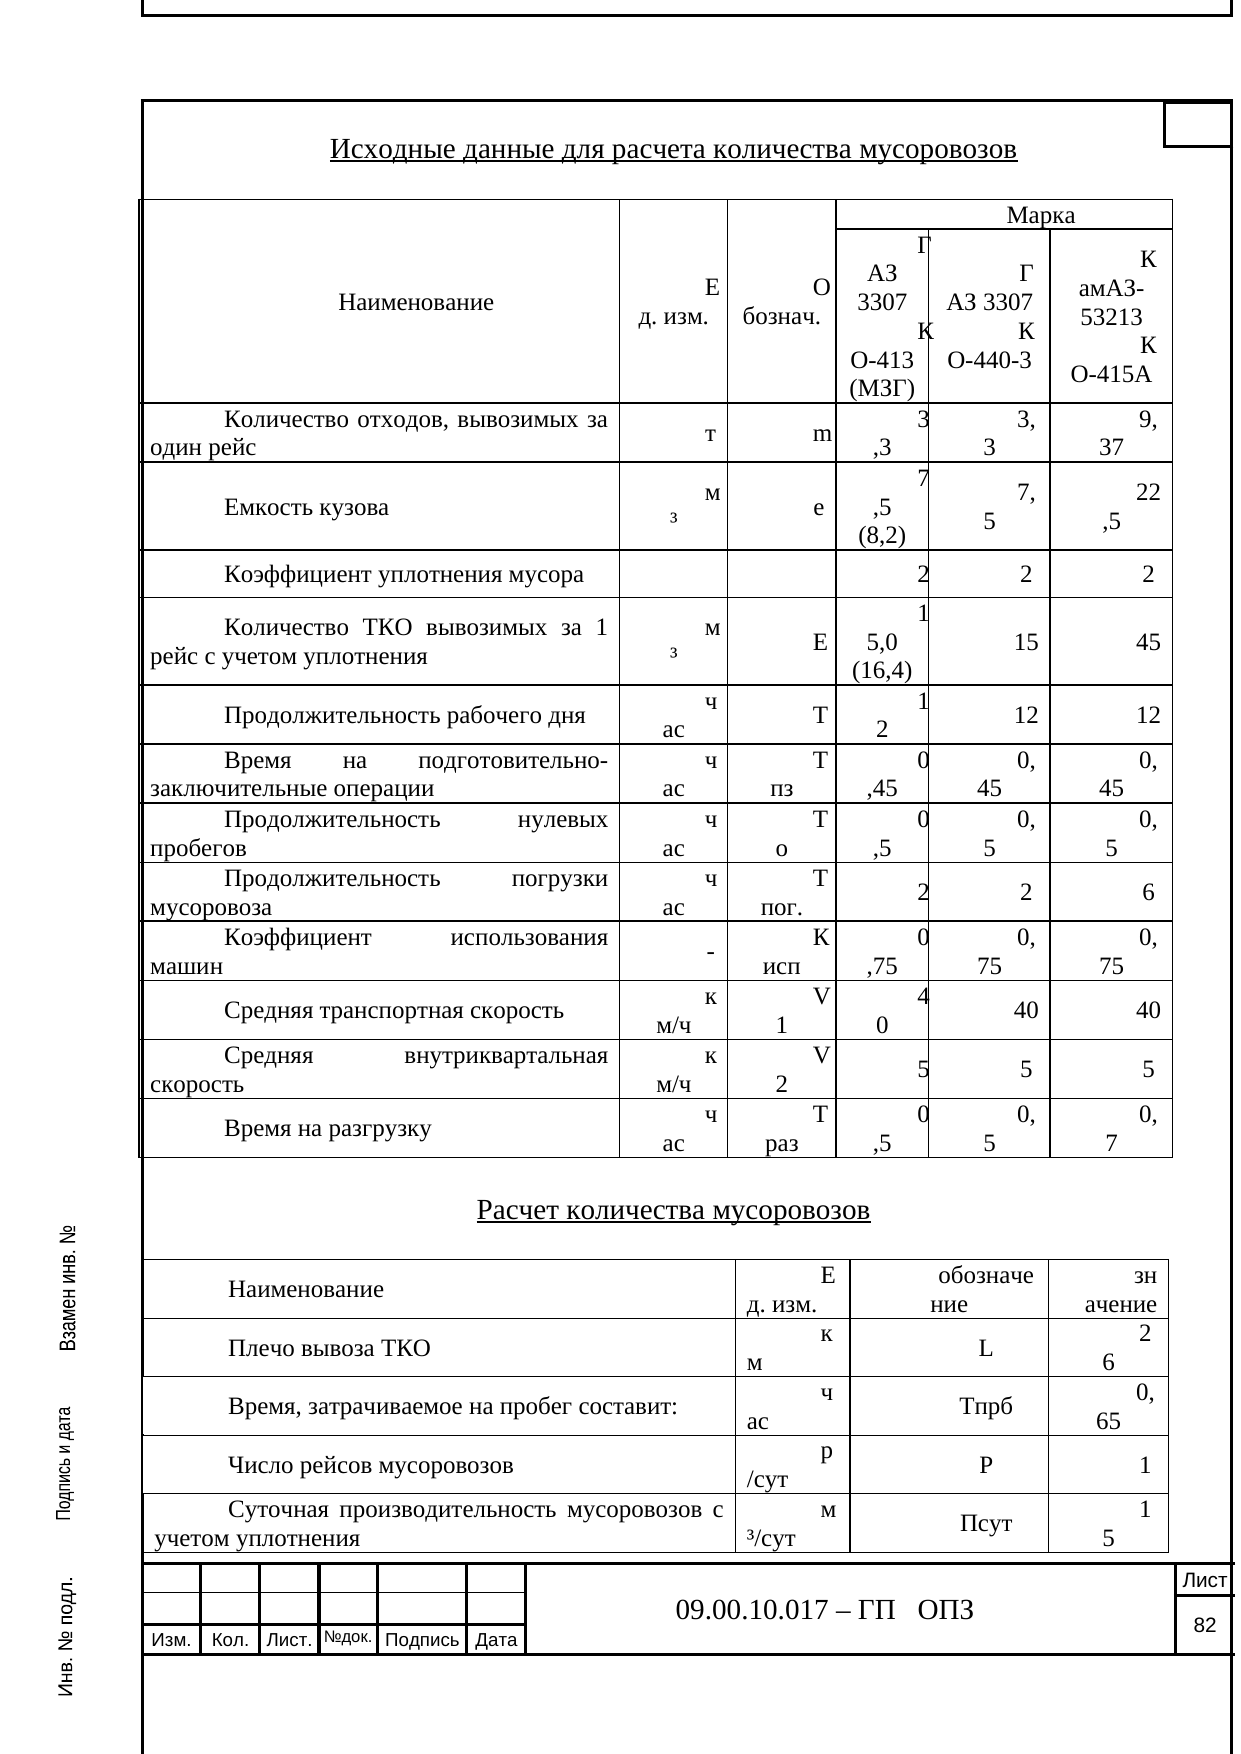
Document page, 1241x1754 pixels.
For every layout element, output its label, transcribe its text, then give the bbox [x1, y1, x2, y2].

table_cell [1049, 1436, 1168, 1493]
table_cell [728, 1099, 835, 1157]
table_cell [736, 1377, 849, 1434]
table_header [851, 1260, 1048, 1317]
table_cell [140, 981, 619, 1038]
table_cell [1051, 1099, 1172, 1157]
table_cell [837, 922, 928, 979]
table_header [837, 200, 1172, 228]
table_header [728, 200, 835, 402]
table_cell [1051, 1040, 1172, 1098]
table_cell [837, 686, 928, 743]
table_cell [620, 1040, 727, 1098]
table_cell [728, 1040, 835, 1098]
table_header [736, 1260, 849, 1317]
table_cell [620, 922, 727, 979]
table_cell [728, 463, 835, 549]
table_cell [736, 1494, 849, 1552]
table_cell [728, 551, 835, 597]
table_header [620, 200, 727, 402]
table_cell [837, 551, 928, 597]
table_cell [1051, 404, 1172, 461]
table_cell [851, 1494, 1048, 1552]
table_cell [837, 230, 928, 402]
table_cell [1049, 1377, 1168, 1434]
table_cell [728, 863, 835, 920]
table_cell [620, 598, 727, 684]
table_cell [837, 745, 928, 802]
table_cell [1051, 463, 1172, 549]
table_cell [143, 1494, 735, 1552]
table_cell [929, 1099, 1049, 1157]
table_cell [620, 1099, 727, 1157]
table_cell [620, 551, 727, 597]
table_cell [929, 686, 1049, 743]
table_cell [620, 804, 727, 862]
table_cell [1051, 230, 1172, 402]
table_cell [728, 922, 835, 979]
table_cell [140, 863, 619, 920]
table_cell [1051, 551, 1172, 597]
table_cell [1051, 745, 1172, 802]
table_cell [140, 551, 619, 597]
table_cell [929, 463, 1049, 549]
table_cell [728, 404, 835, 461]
text Исходные данные для расчета количества мусоровозов [165, 131, 1146, 165]
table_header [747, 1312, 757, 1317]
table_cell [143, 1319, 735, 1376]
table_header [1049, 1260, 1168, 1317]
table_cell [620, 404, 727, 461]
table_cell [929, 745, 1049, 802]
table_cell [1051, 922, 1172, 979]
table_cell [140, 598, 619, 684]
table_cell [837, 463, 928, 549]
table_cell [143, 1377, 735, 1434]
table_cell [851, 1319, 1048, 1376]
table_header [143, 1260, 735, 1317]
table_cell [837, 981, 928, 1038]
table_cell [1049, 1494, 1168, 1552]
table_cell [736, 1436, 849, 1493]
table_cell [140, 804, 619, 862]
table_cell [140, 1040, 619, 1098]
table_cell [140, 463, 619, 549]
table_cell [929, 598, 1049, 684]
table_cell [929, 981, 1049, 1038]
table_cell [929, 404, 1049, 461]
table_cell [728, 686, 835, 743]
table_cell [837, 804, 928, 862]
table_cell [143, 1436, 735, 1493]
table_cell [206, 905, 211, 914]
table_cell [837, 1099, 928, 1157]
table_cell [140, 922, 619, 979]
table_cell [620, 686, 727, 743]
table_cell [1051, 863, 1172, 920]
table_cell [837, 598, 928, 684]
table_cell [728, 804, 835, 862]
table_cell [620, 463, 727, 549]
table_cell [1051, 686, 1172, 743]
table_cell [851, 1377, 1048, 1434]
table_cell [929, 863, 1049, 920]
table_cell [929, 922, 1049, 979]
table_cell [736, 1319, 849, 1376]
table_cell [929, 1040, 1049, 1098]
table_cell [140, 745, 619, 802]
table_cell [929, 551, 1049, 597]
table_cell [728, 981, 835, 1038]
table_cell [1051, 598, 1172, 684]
text Расчет количества мусоровозов [165, 1192, 1146, 1225]
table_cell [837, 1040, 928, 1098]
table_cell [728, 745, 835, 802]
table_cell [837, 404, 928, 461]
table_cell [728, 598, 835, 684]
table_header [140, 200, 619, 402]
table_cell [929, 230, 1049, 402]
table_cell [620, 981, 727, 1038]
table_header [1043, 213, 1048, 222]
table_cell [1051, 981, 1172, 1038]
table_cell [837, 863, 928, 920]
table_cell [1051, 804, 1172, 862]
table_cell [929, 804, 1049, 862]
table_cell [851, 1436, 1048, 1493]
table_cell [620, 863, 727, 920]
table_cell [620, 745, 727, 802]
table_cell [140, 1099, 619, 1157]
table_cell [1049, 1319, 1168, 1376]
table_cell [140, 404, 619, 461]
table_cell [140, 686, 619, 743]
